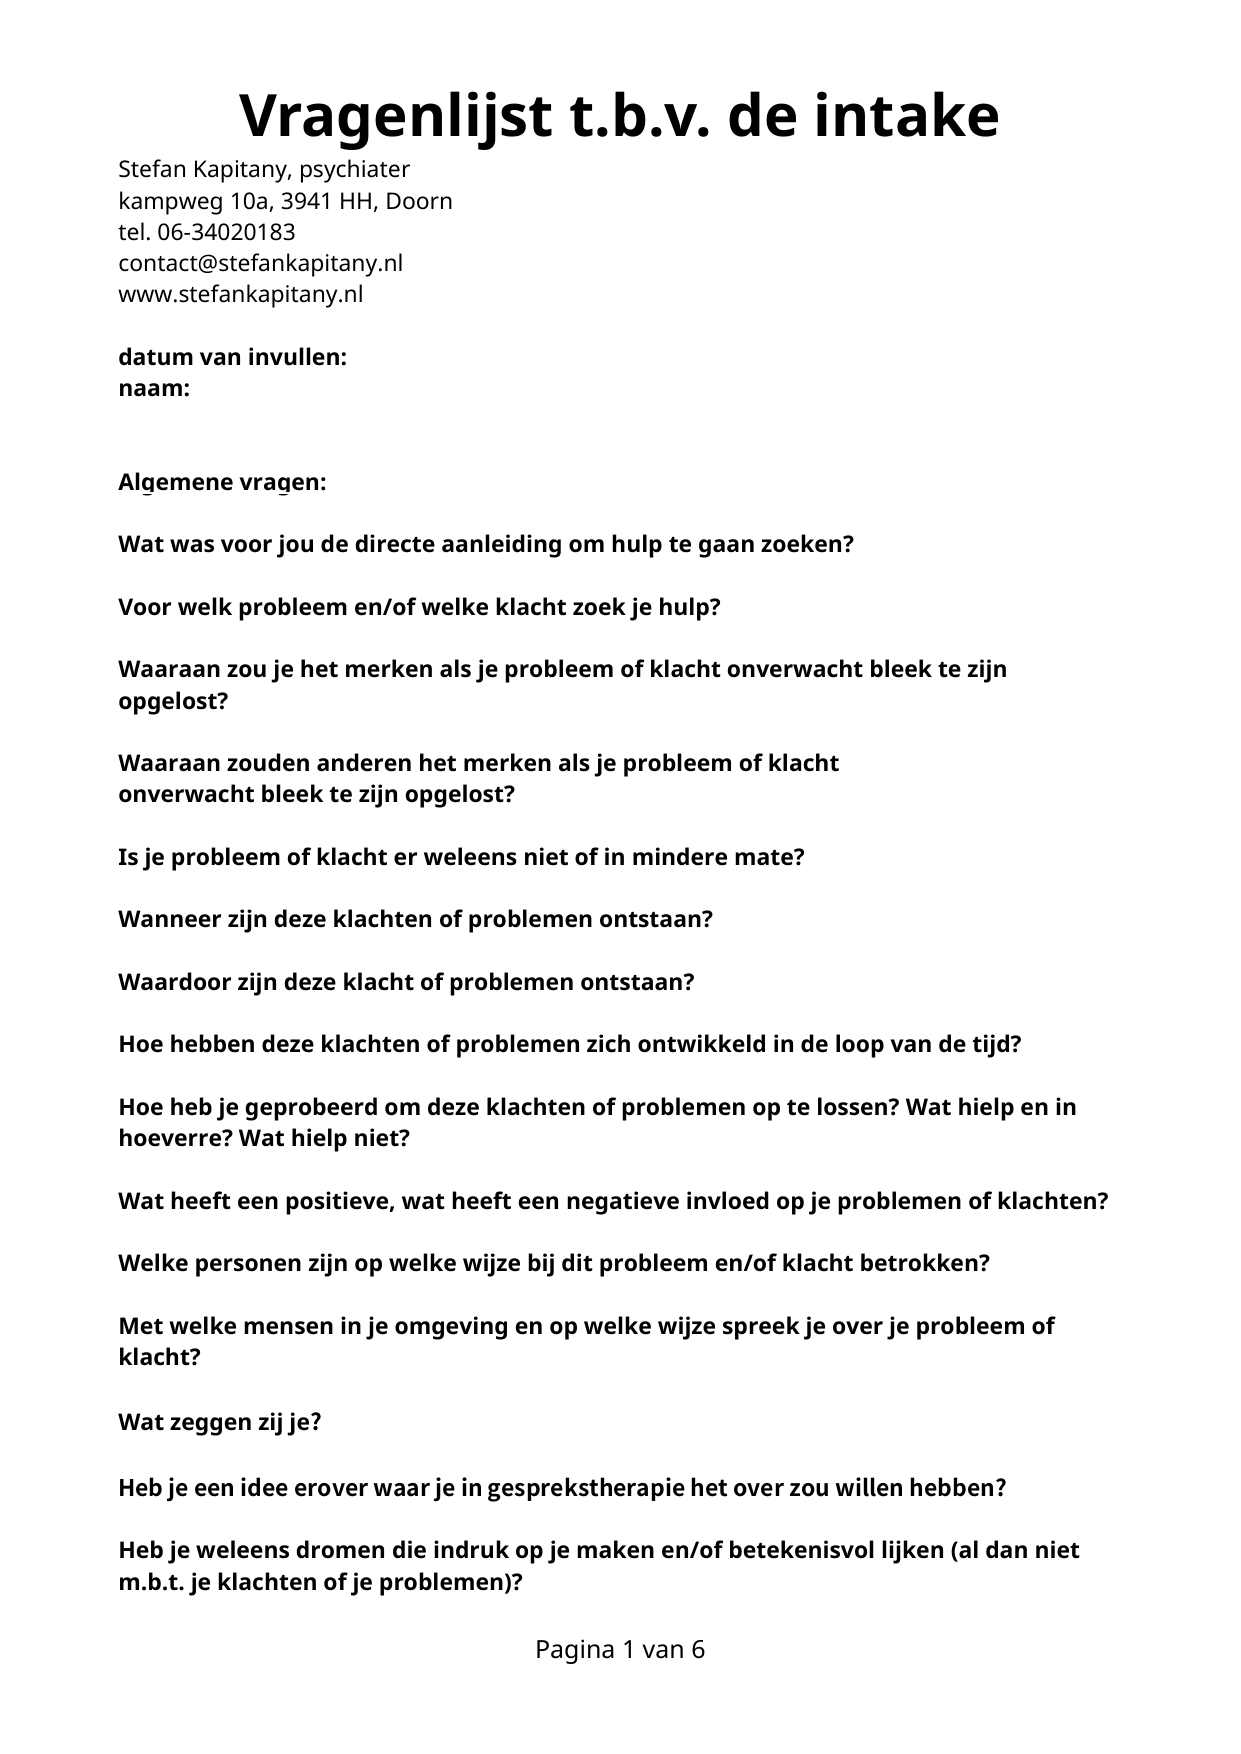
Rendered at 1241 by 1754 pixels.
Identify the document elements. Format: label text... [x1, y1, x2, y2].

text Algemene vragen: [118, 466, 1122, 497]
text Voor welk probleem en/of welke klacht zoek je hulp? [118, 591, 1122, 622]
text Hoe hebben deze klachten of problemen zich ontwikkeld in de loop van de tijd? [118, 1028, 1122, 1059]
text Heb je weleens dromen die indruk op je maken en/of betekenisvol lijken (al dan niet m.b.t. je klachten of je problemen)? [118, 1534, 1122, 1597]
text Welke personen zijn op welke wijze bij dit probleem en/of klacht betrokken? [118, 1247, 1122, 1278]
text Wat was voor jou de directe aanleiding om hulp te gaan zoeken? [118, 528, 1122, 559]
text Hoe heb je geprobeerd om deze klachten of problemen op te lossen? Wat hielp en in hoeverre? Wat hielp niet? [118, 1091, 1122, 1153]
text Waaraan zou je het merken als je probleem of klacht onverwacht bleek te zijn opgelost? [118, 653, 1122, 716]
text www.stefankapitany.nl [118, 278, 1092, 309]
text Wat zeggen zij je? [118, 1403, 1122, 1437]
text Wanneer zijn deze klachten of problemen ontstaan? [118, 903, 1122, 934]
text contact@stefankapitany.nl [118, 247, 1092, 278]
text Wat heeft een positieve, wat heeft een negatieve invloed op je problemen of klachten? [118, 1184, 1122, 1216]
text Stefan Kapitany, psychiater [118, 153, 1092, 184]
text Waaraan zouden anderen het merken als je probleem of klacht [118, 747, 1122, 778]
text onverwacht bleek te zijn opgelost? [118, 778, 1122, 809]
text Heb je een idee erover waar je in gesprekstherapie het over zou willen hebben? [118, 1470, 1122, 1503]
text tel. 06-34020183 [118, 216, 1092, 247]
text naam: [118, 372, 1122, 403]
text kampweg 10a, 3941 HH, Doorn [118, 184, 1092, 216]
text datum van invullen: [118, 341, 1122, 372]
text Waardoor zijn deze klacht of problemen ontstaan? [118, 966, 1122, 997]
text Met welke mensen in je omgeving en op welke wijze spreek je over je probleem of klacht? [118, 1309, 1122, 1372]
text Is je probleem of klacht er weleens niet of in mindere mate? [118, 841, 1122, 872]
